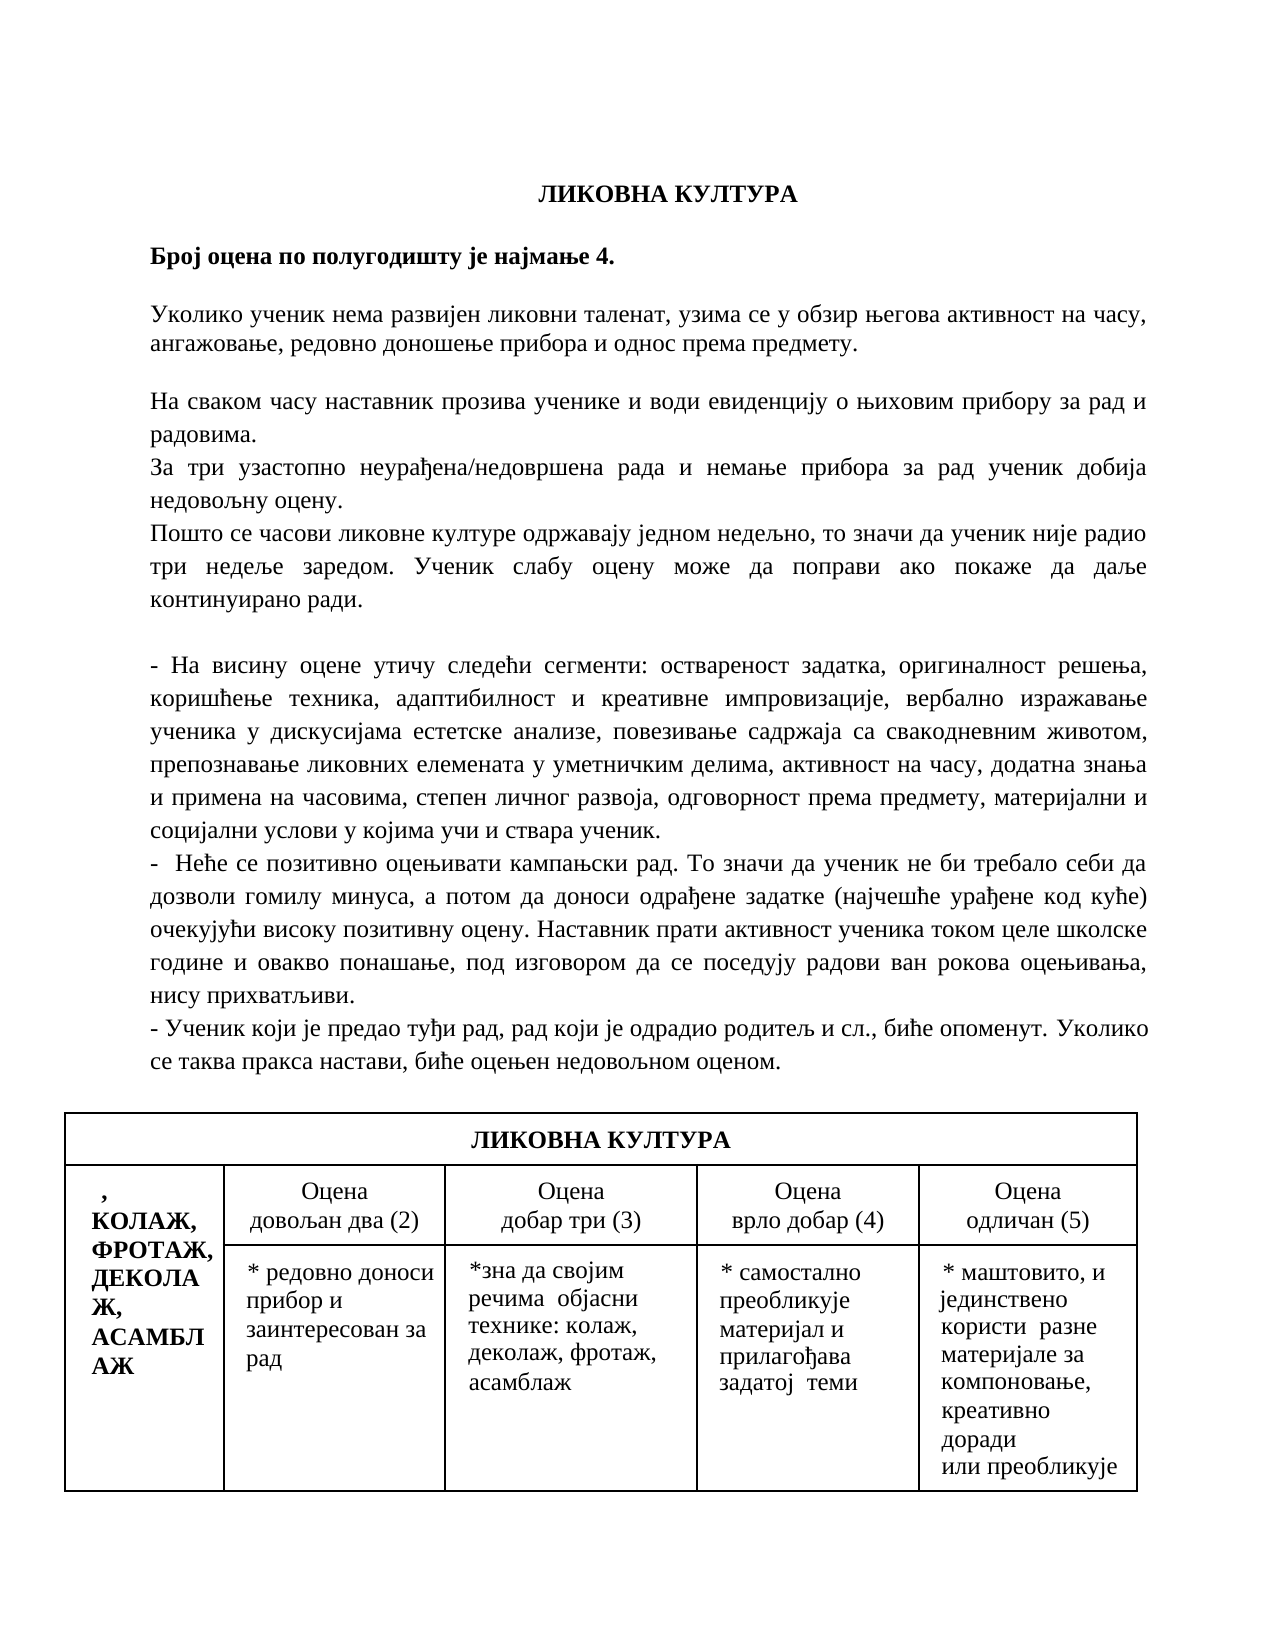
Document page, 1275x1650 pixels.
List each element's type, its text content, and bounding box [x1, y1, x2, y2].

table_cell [698, 1246, 918, 1490]
text Пошто се часови ликовне културе одржавају једном недељно, то значи да ученик није радио три недеље заредом. Ученик слабу оцену може да поправи ако покаже да даље континуирано ради. [150, 518, 1148, 613]
table_header ЛИКОВНА КУЛТУРА [66, 1114, 1136, 1164]
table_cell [446, 1246, 696, 1490]
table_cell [225, 1246, 444, 1490]
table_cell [920, 1246, 1136, 1490]
table_cell Оцена добар три (3) [446, 1166, 696, 1244]
text - На висину оцене утичу следећи сегменти: оствареност задатка, оригиналност решења, коришћење техника, адаптибилност и креативне импровизације, вербално изражавање ученика у дискусијама естетске анализе, повезивање садржаја са свакодневним животом, препознавање ликовних елемената у уметничким делима, активност на часу, додатна знања и примена на часовима, степен личног развоја, одговорност према предмету, материјални и социјални услови у којима учи и ствара ученик. [150, 650, 1148, 844]
table_cell Оцена довољан два (2) [225, 1166, 444, 1244]
table_cell Оцена врло добар (4) [698, 1166, 918, 1244]
table_cell , КОЛАЖ,ФРОТАЖ, ДЕКОЛАЖ, АСАМБЛАЖ [66, 1166, 223, 1490]
text Уколико ученик нема развијен ликовни таленат, узима се у обзир његова активност на часу, ангажовање, редовно доношење прибора и однос према предмету. [150, 299, 1148, 357]
text - Ученик који је предао туђи рад, рад који је одрадио родитељ и сл., биће опоменут. Уколико се таква пракса настави, биће оцењен недовољном оценом. [150, 1013, 1148, 1075]
text Број оцена по полугодишту је најмање 4. [150, 241, 1148, 270]
text ЛИКОВНА КУЛТУРА [187, 179, 1148, 208]
text За три узастопно неурађена/недовршена рада и немање прибора за рад ученик добија недовољну оцену. [150, 452, 1148, 513]
table_cell Оцена одличан (5) [920, 1166, 1136, 1244]
text На сваком часу наставник прозива ученике и води евиденцију о њиховим прибору за рад и радовима. [150, 386, 1148, 447]
text - Неће се позитивно оцењивати кампањски рад. То значи да ученик не би требало себи да дозволи гомилу минуса, а потом да доноси одрађене задатке (најчешће урађене код куће) очекујући високу позитивну оцену. Наставник прати активност ученика током целе школске године и овакво понашање, под изговором да се поседују радови ван рокова оцењивања, нису прихватљиви. [150, 848, 1148, 1009]
